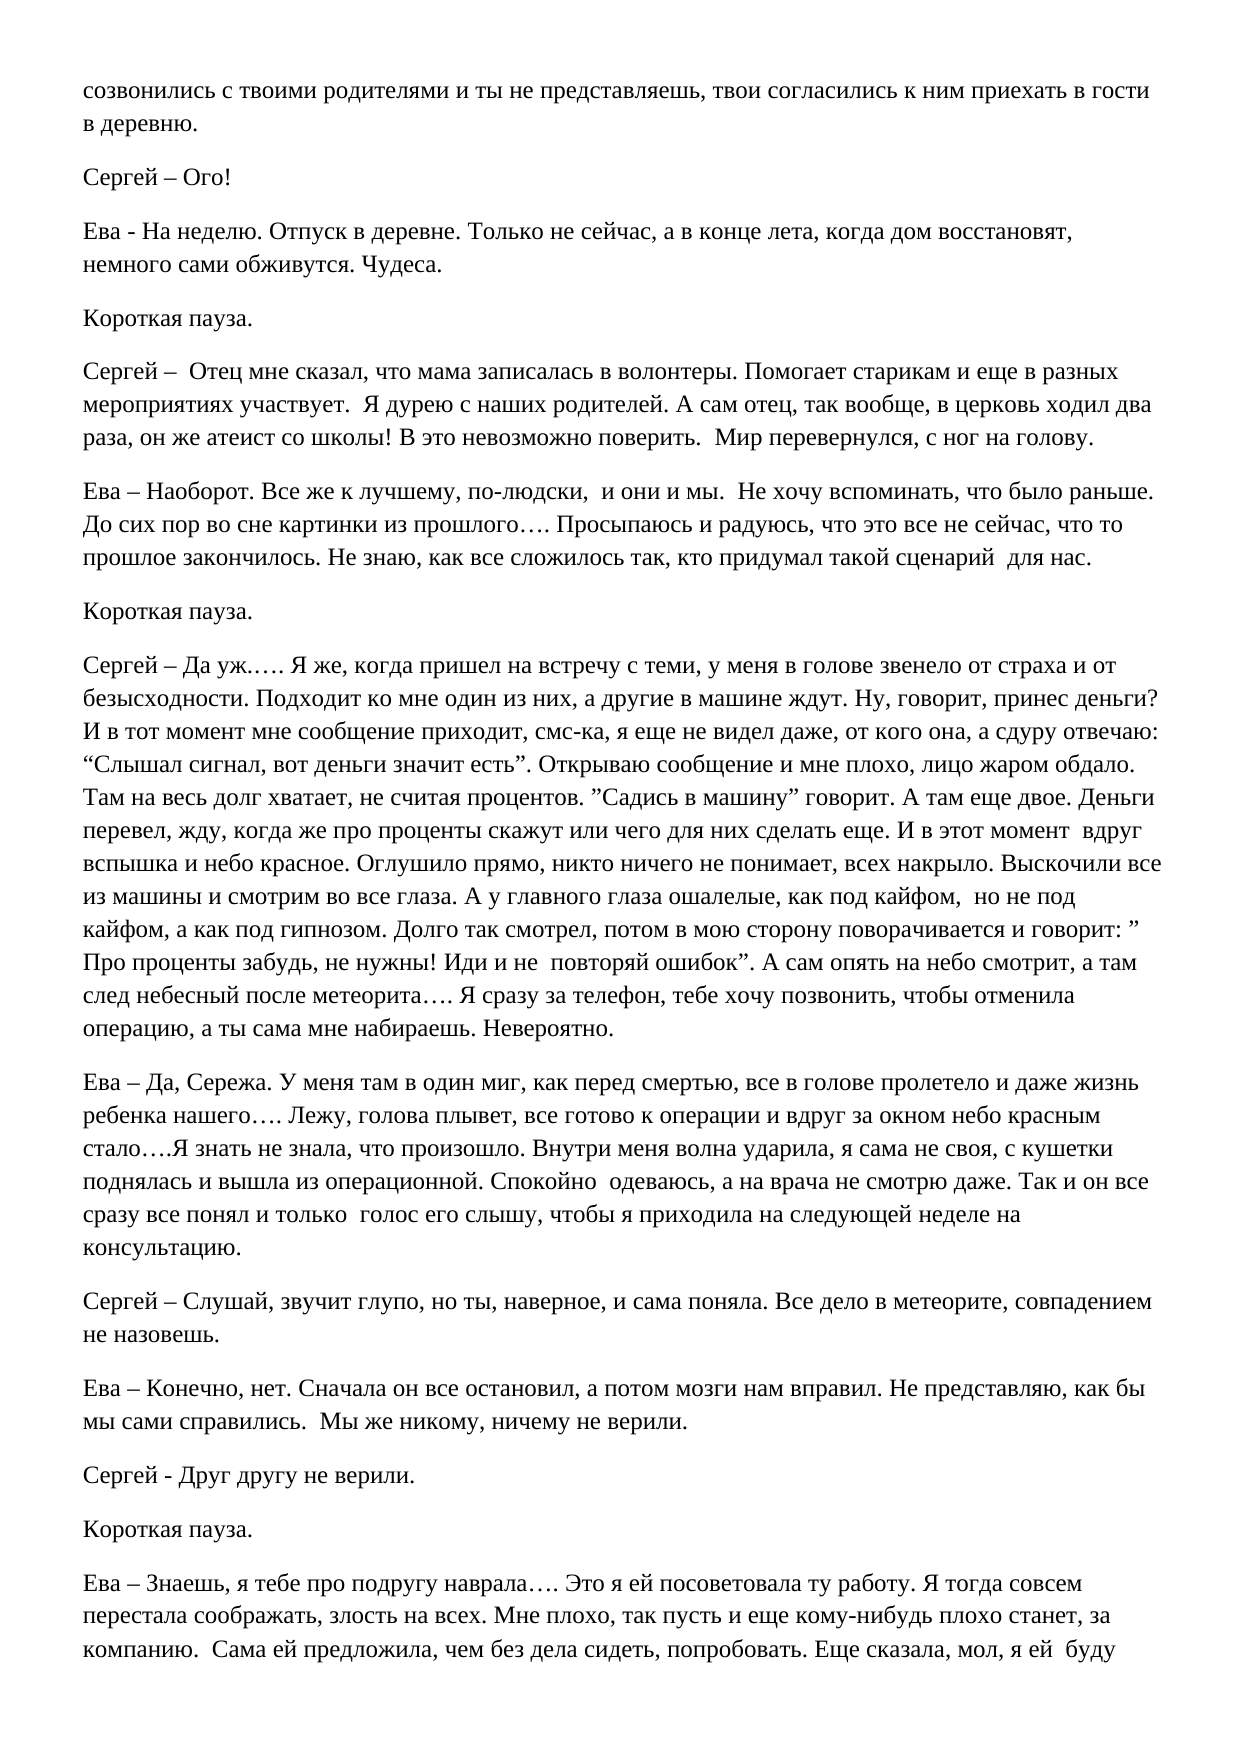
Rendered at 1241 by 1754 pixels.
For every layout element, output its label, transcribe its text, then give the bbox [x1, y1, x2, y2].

text Сергей – Слушай, звучит глупо, но ты, наверное, и сама поняла. Все дело в метеорите, совпадением не назовешь. [83, 1286, 1165, 1348]
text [83, 1568, 1165, 1662]
text Сергей – Да уж.…. Я же, когда пришел на встречу с теми, у меня в голове звенело от страха и от безысходности. Подходит ко мне один из них, а другие в машине ждут. Ну, говорит, принес деньги? И в тот момент мне сообщение приходит, смс-ка, я еще не видел даже, от кого она, а сдуру отвечаю: “Слышал сигнал, вот деньги значит есть”. Открываю сообщение и мне плохо, лицо жаром обдало. Там на весь долг хватает, не считая процентов. ”Садись в машину” говорит. А там еще двое. Деньги перевел, жду, когда же про проценты скажут или чего для них сделать еще. И в этот момент вдруг вспышка и небо красное. Оглушило прямо, никто ничего не понимает, всех накрыло. Выскочили все из машины и смотрим во все глаза. А у главного глаза ошалелые, как под кайфом, но не под кайфом, а как под гипнозом. Долго так смотрел, потом в мою сторону поворачивается и говорит: ” Про проценты забудь, не нужны! Иди и не повторяй ошибок”. А сам опять на небо смотрит, а там след небесный после метеорита…. Я сразу за телефон, тебе хочу позвонить, чтобы отменила операцию, а ты сама мне набираешь. Невероятно. [83, 650, 1165, 1042]
text Ева – Да, Сережа. У меня там в один миг, как перед смертью, все в голове пролетело и даже жизнь ребенка нашего…. Лежу, голова плывет, все готово к операции и вдруг за окном небо красным стало….Я знать не знала, что произошло. Внутри меня волна ударила, я сама не своя, с кушетки поднялась и вышла из операционной. Спокойно одеваюсь, а на врача не смотрю даже. Так и он все сразу все понял и только голос его слышу, чтобы я приходила на следующей неделе на консультацию. [83, 1067, 1165, 1261]
text Ева – Наоборот. Все же к лучшему, по-людски, и они и мы. Не хочу вспоминать, что было раньше. До сих пор во сне картинки из прошлого…. Просыпаюсь и радуюсь, что это все не сейчас, что то прошлое закончилось. Не знаю, как все сложилось так, кто придумал такой сценарий для нас. [83, 476, 1165, 571]
text Ева – Конечно, нет. Сначала он все остановил, а потом мозги нам вправил. Не представляю, как бы мы сами справились. Мы же никому, ничему не верили. [83, 1373, 1165, 1435]
text Сергей - Друг другу не верили. [83, 1460, 1165, 1489]
text Короткая пауза. [83, 303, 1165, 331]
text Сергей – Ого! [83, 162, 1165, 191]
text Короткая пауза. [83, 596, 1165, 625]
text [83, 75, 1165, 137]
text Ева - На неделю. Отпуск в деревне. Только не сейчас, а в конце лета, когда дом восстановят, немного сами обживутся. Чудеса. [83, 216, 1165, 277]
text Короткая пауза. [83, 1514, 1165, 1542]
text Сергей – Отец мне сказал, что мама записалась в волонтеры. Помогает старикам и еще в разных мероприятиях участвует. Я дурею с наших родителей. А сам отец, так вообще, в церковь ходил два раза, он же атеист со школы! В это невозможно поверить. Мир перевернулся, с ног на голову. [83, 356, 1165, 451]
